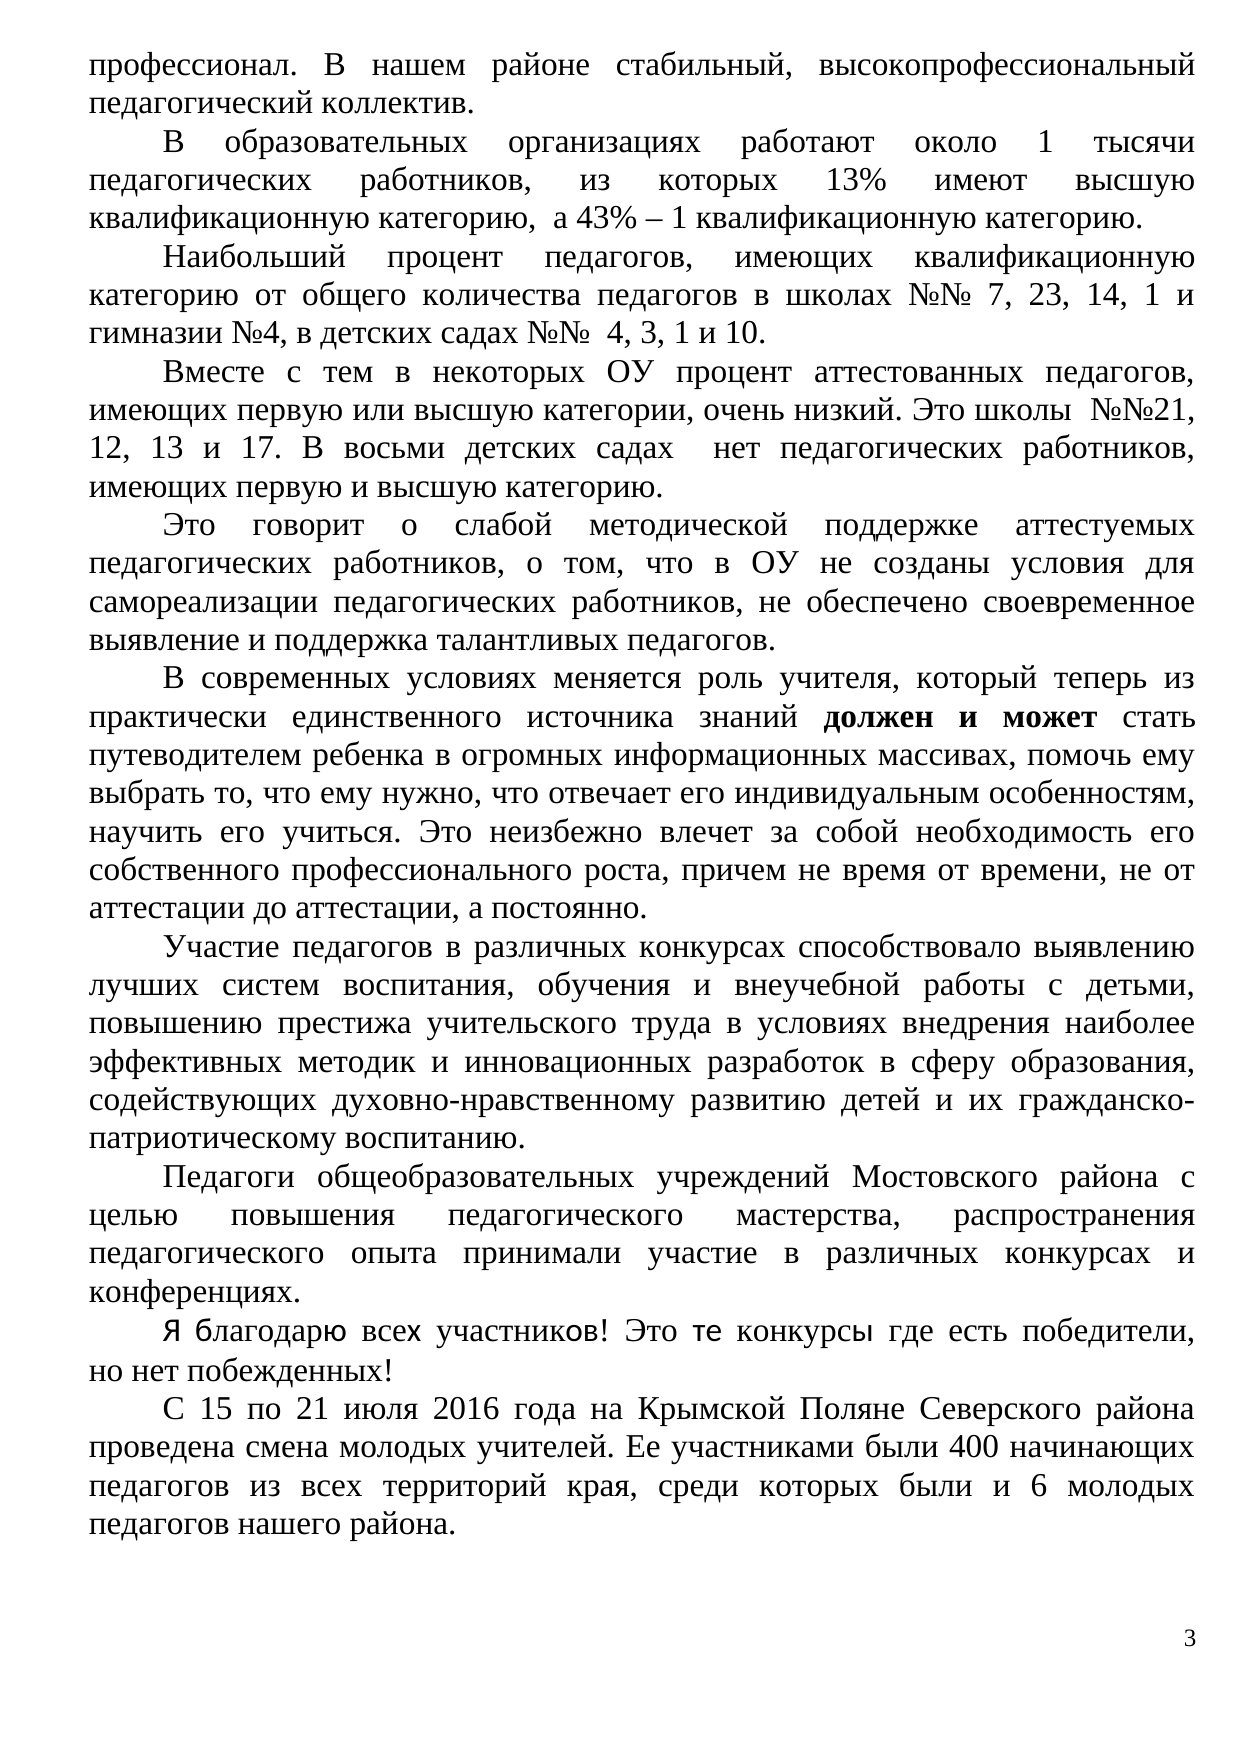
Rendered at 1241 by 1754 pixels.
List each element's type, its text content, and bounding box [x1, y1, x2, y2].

text Я благодарю всех участников! Это те конкурсы где есть победители, но нет побежденных! [89, 1309, 1196, 1388]
text Участие педагогов в различных конкурсах способствовало выявлению лучших систем воспитания, обучения и внеучебной работы с детьми, повышению престижа учительского труда в условиях внедрения наиболее эффективных методик и инновационных разработок в сферу образования, содействующих духовно-нравственному развитию детей и их гражданско-патриотическому воспитанию. [89, 926, 1196, 1156]
text Это говорит о слабой методической поддержке аттестуемых педагогических работников, о том, что в ОУ не созданы условия для самореализации педагогических работников, не обеспечено своевременное выявление и поддержка талантливых педагогов. [89, 504, 1196, 658]
text Вместе с тем в некоторых ОУ процент аттестованных педагогов, имеющих первую или высшую категории, очень низкий. Это школы №№21, 12, 13 и 17. В восьми детских садах нет педагогических работников, имеющих первую и высшую категорию. [89, 351, 1196, 504]
text Педагоги общеобразовательных учреждений Мостовского района с целью повышения педагогического мастерства, распространения педагогического опыта принимали участие в различных конкурсах и конференциях. [89, 1156, 1196, 1309]
text В образовательных организациях работают около 1 тысячи педагогических работников, из которых 13% имеют высшую квалификационную категорию, а 43% – 1 квалификационную категорию. [89, 121, 1196, 236]
text Наибольший процент педагогов, имеющих квалификационную категорию от общего количества педагогов в школах №№ 7, 23, 14, 1 и гимназии №4, в детских садах №№ 4, 3, 1 и 10. [89, 236, 1196, 351]
text С 15 по 21 июля 2016 года на Крымской Поляне Северского района проведена смена молодых учителей. Ее участниками были 400 начинающих педагогов из всех территорий края, среди которых были и 6 молодых педагогов нашего района. [89, 1388, 1196, 1542]
text В современных условиях меняется роль учителя, который теперь из практически единственного источника знаний должен и может стать путеводителем ребенка в огромных информационных массивах, помочь ему выбрать то, что ему нужно, что отвечает его индивидуальным особенностям, научить его учиться. Это неизбежно влечет за собой необходимость его собственного профессионального роста, причем не время от времени, не от аттестации до аттестации, а постоянно. [89, 658, 1196, 926]
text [89, 44, 1196, 121]
